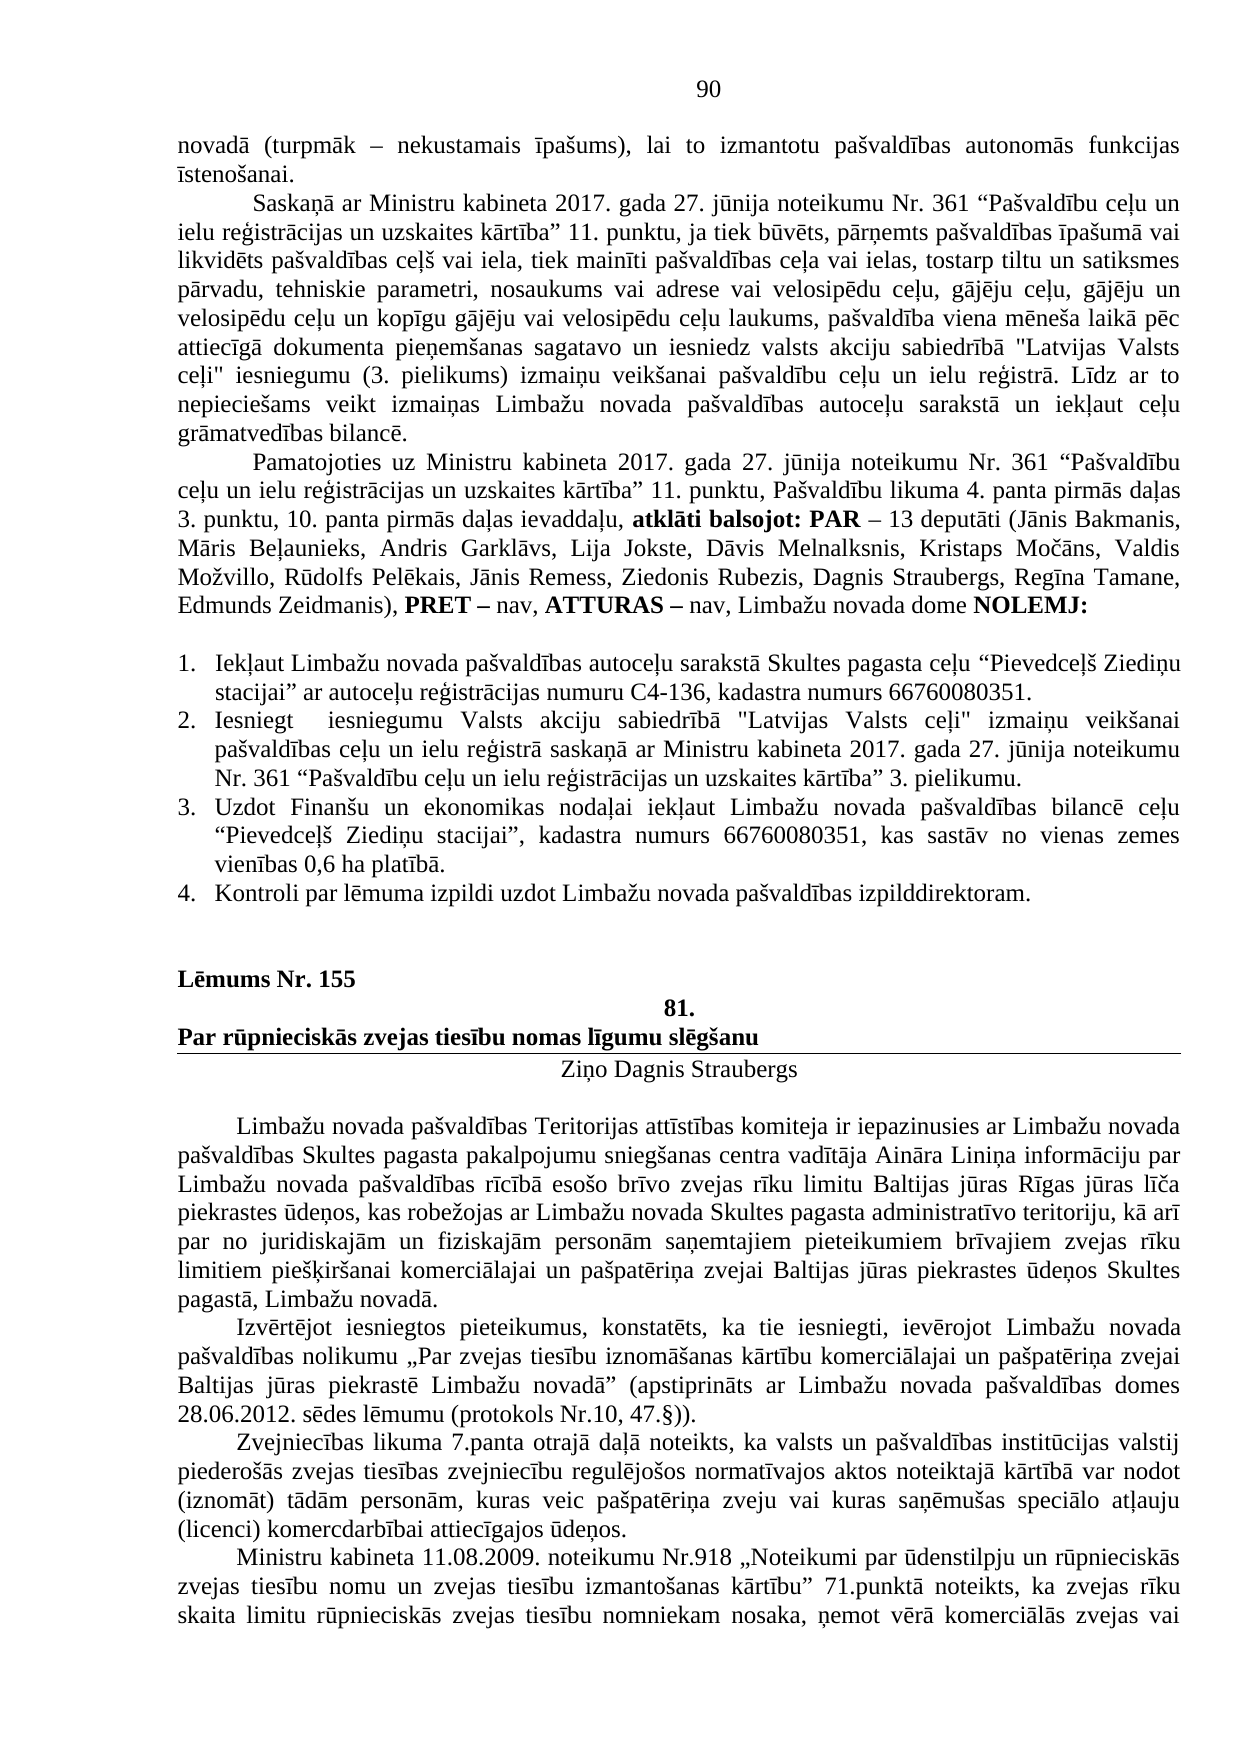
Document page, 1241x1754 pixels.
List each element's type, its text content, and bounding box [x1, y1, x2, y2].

text Saskaņā ar Ministru kabineta 2017. gada 27. jūnija noteikumu Nr. 361 “Pašvaldību ceļu un ielu reģistrācijas un uzskaites kārtība” 11. punktu, ja tiek būvēts, pārņemts pašvaldības īpašumā vai likvidēts pašvaldības ceļš vai iela, tiek mainīti pašvaldības ceļa vai ielas, tostarp tiltu un satiksmes pārvadu, tehniskie parametri, nosaukums vai adrese vai velosipēdu ceļu, gājēju ceļu, gājēju un velosipēdu ceļu un kopīgu gājēju vai velosipēdu ceļu laukums, pašvaldība viena mēneša laikā pēc attiecīgā dokumenta pieņemšanas sagatavo un iesniedz valsts akciju sabiedrībā "Latvijas Valsts ceļi" iesniegumu (3. pielikums) izmaiņu veikšanai pašvaldību ceļu un ielu reģistrā. Līdz ar to nepieciešams veikt izmaiņas Limbažu novada pašvaldības autoceļu sarakstā un iekļaut ceļu grāmatvedības bilancē. [177, 188, 1181, 447]
list Iekļaut Limbažu novada pašvaldības autoceļu sarakstā Skultes pagasta ceļu “Pievedceļš Ziediņu stacijai” ar autoceļu reģistrācijas numuru C4-136, kadastra numurs 66760080351. [177, 648, 1181, 706]
text Lēmums Nr. 155 [177, 964, 1181, 993]
text 81. [177, 993, 1181, 1022]
text Zvejniecības likuma 7.panta otrajā daļā noteikts, ka valsts un pašvaldības institūcijas valstij piederošās zvejas tiesības zvejniecību regulējošos normatīvajos aktos noteiktajā kārtībā var nodot (iznomāt) tādām personām, kuras veic pašpatēriņa zveju vai kuras saņēmušas speciālo atļauju (licenci) komercdarbībai attiecīgajos ūdeņos. [177, 1427, 1181, 1542]
text Ziņo Dagnis Straubergs [177, 1054, 1181, 1082]
list Iesniegt iesniegumu Valsts akciju sabiedrībā "Latvijas Valsts ceļi" izmaiņu veikšanai pašvaldības ceļu un ielu reģistrā saskaņā ar Ministru kabineta 2017. gada 27. jūnija noteikumu Nr. 361 “Pašvaldību ceļu un ielu reģistrācijas un uzskaites kārtība” 3. pielikumu. [177, 706, 1181, 792]
text Pamatojoties uz Ministru kabineta 2017. gada 27. jūnija noteikumu Nr. 361 “Pašvaldību ceļu un ielu reģistrācijas un uzskaites kārtība” 11. punktu, Pašvaldību likuma 4. panta pirmās daļas 3. punktu, 10. panta pirmās daļas ievaddaļu, atklāti balsojot: PAR – 13 deputāti (Jānis Bakmanis, Māris Beļaunieks, Andris Garklāvs, Lija Jokste, Dāvis Melnalksnis, Kristaps Močāns, Valdis Možvillo, Rūdolfs Pelēkais, Jānis Remess, Ziedonis Rubezis, Dagnis Straubergs, Regīna Tamane, Edmunds Zeidmanis), PRET – nav, ATTURAS – nav, Limbažu novada dome NOLEMJ: [177, 447, 1181, 619]
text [177, 131, 1181, 188]
text Par rūpnieciskās zvejas tiesību nomas līgumu slēgšanu [177, 1022, 1181, 1053]
list Kontroli par lēmuma izpildi uzdot Limbažu novada pašvaldības izpilddirektoram. [177, 878, 1181, 907]
text Limbažu novada pašvaldības Teritorijas attīstības komiteja ir iepazinusies ar Limbažu novada pašvaldības Skultes pagasta pakalpojumu sniegšanas centra vadītāja Aināra Liniņa informāciju par Limbažu novada pašvaldības rīcībā esošo brīvo zvejas rīku limitu Baltijas jūras Rīgas jūras līča piekrastes ūdeņos, kas robežojas ar Limbažu novada Skultes pagasta administratīvo teritoriju, kā arī par no juridiskajām un fiziskajām personām saņemtajiem pieteikumiem brīvajiem zvejas rīku limitiem piešķiršanai komerciālajai un pašpatēriņa zvejai Baltijas jūras piekrastes ūdeņos Skultes pagastā, Limbažu novadā. [177, 1111, 1181, 1312]
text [177, 1542, 1181, 1629]
list Uzdot Finanšu un ekonomikas nodaļai iekļaut Limbažu novada pašvaldības bilancē ceļu “Pievedceļš Ziediņu stacijai”, kadastra numurs 66760080351, kas sastāv no vienas zemes vienības 0,6 ha platībā. [177, 792, 1181, 878]
text Izvērtējot iesniegtos pieteikumus, konstatēts, ka tie iesniegti, ievērojot Limbažu novada pašvaldības nolikumu „Par zvejas tiesību iznomāšanas kārtību komerciālajai un pašpatēriņa zvejai Baltijas jūras piekrastē Limbažu novadā” (apstiprināts ar Limbažu novada pašvaldības domes 28.06.2012. sēdes lēmumu (protokols Nr.10, 47.§)). [177, 1312, 1181, 1427]
